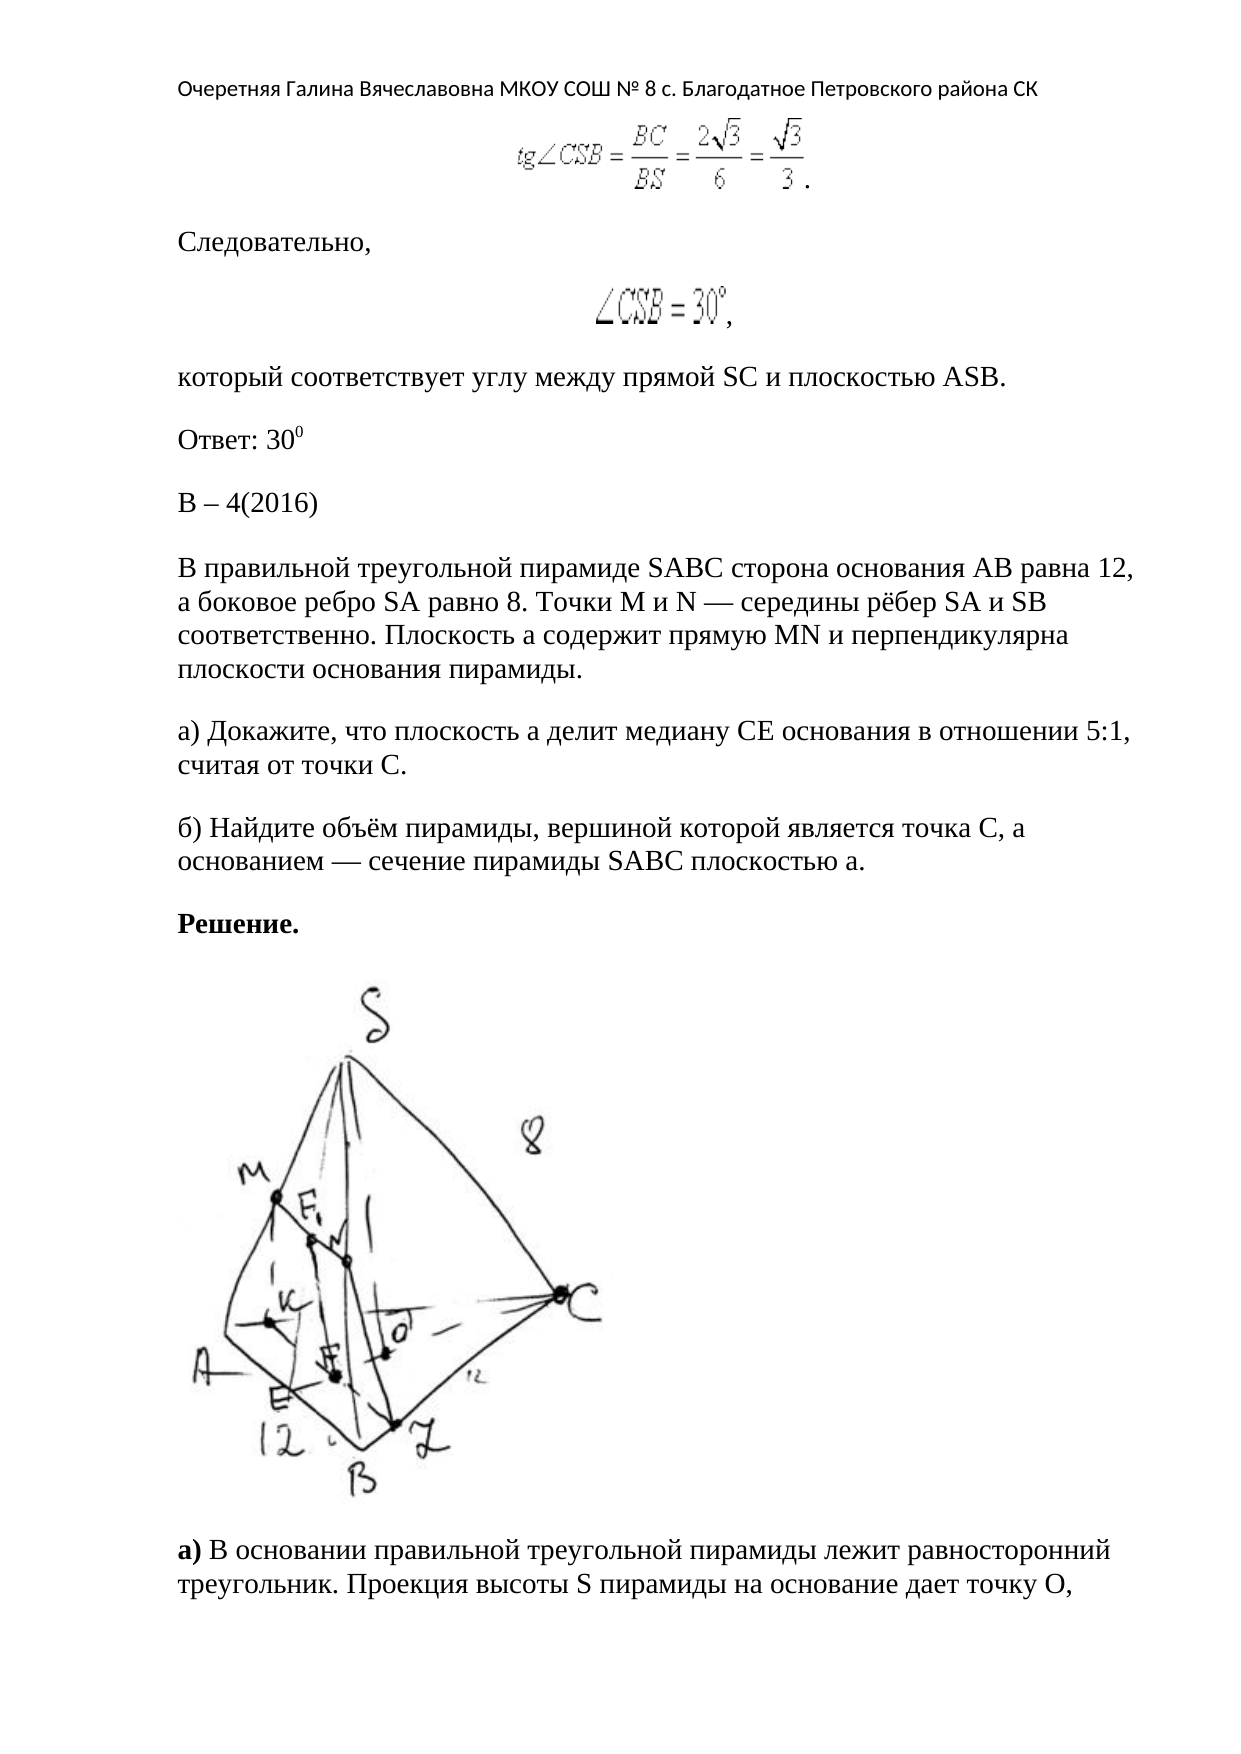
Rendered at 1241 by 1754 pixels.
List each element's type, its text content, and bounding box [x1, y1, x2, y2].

picture [517, 118, 804, 189]
text а) Докажите, что плоскость a делит медиану СЕ основания в отношении 5:1, считая от точки С. [177, 713, 1152, 781]
picture [596, 286, 726, 324]
text В – 4(2016) [177, 485, 1152, 518]
text б) Найдите объём пирамиды, вершиной которой является точка С, а основанием — сечение пирамиды SABC плоскостью a. [177, 810, 1152, 877]
text Решение. [177, 906, 1152, 939]
text В правильной треугольной пирамиде SABC сторона основания АВ равна 12, а боковое ребро SA равно 8. Точки М и N — середины рёбер SA и SB соответственно. Плоскость a содержит прямую MN и перпендикулярна плоскости основания пирамиды. [177, 550, 1152, 684]
picture [177, 968, 614, 1504]
text Следовательно, [177, 224, 1152, 257]
text , [177, 287, 1152, 330]
text Ответ: 300 [177, 422, 1152, 456]
text который соответствует углу между прямой SC и плоскостью ASB. [177, 359, 1152, 393]
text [177, 1532, 1152, 1599]
